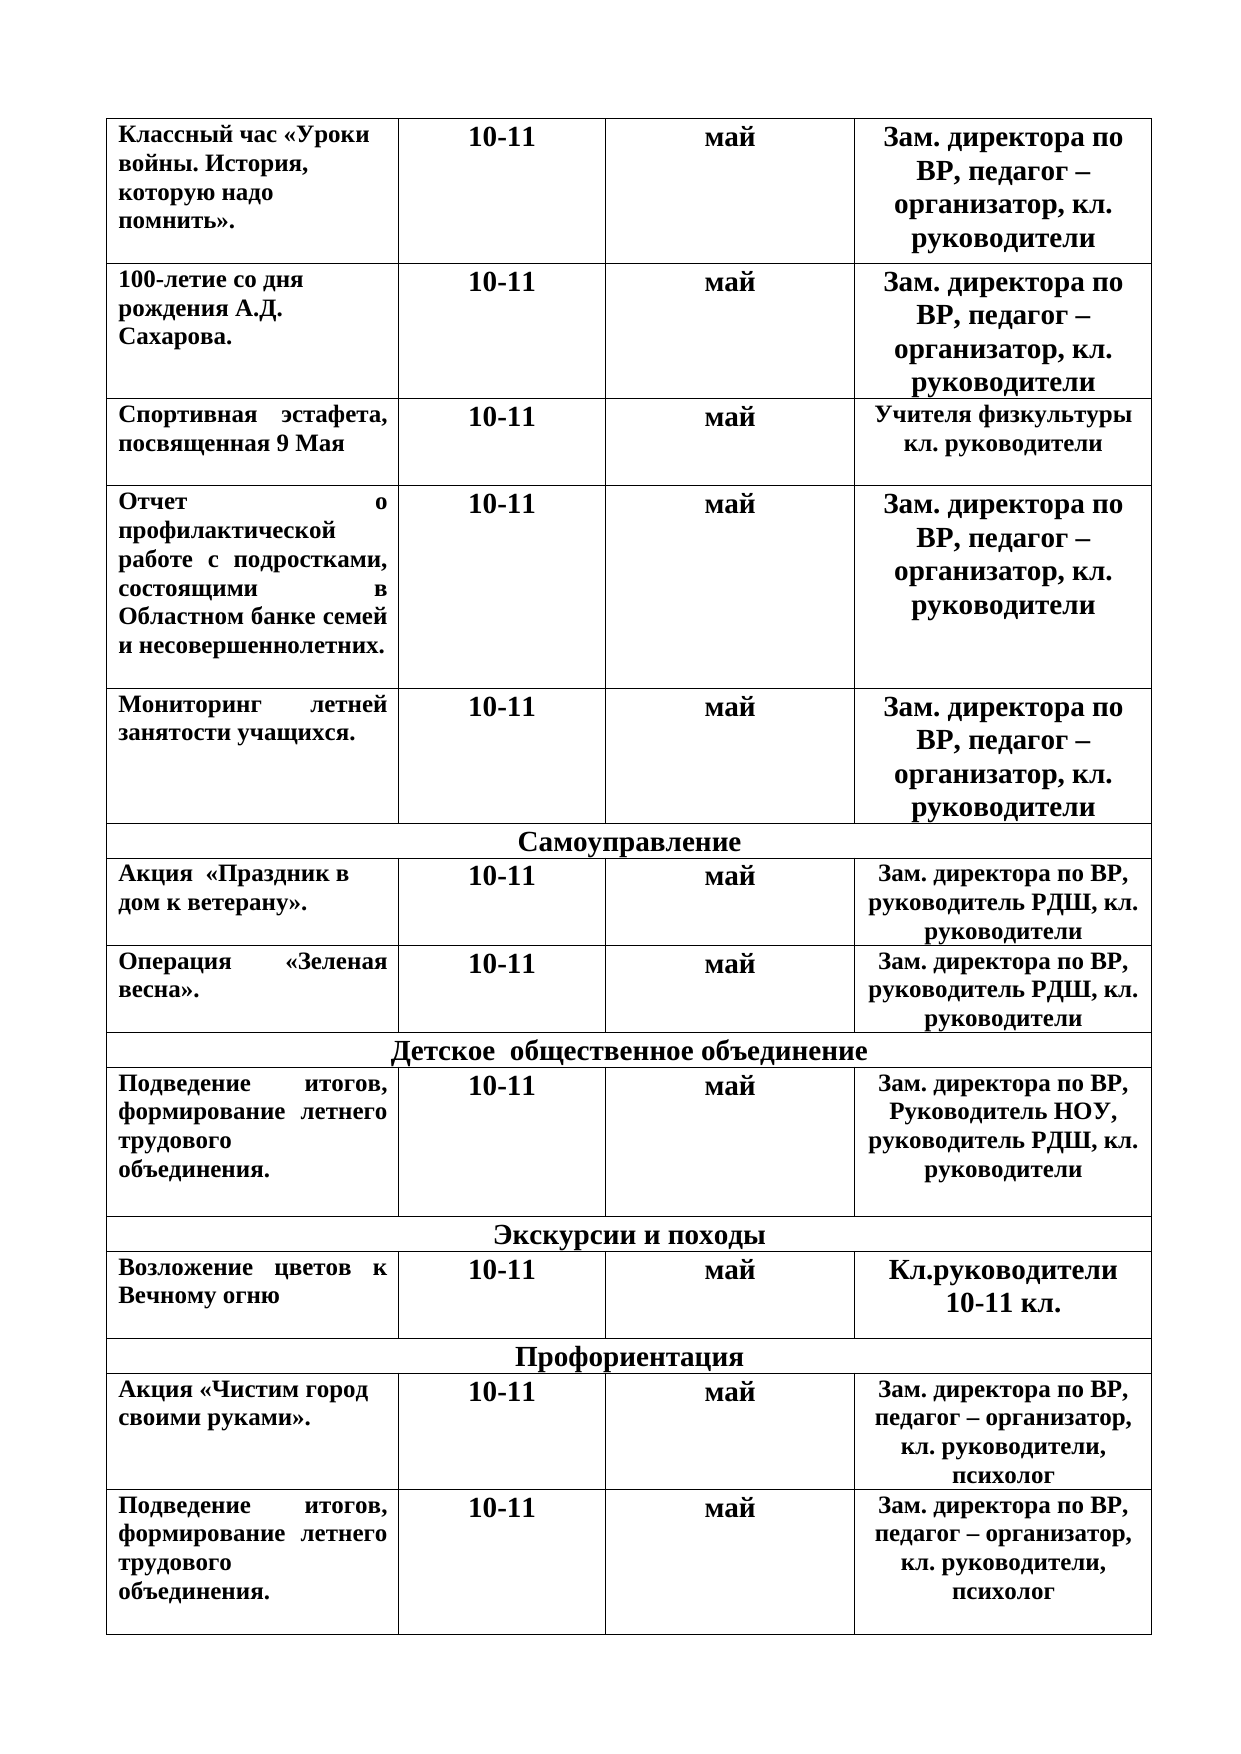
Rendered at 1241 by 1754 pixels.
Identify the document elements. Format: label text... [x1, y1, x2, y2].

table_cell Классный час «Уроки войны. История, которую надо помнить». [107, 119, 398, 263]
table_cell Учителя физкультуры кл. руководители [855, 399, 1151, 485]
table_cell Отчет о профилактической работе с подростками, состоящими в Областном банке семей и несовершеннолетних. [107, 486, 398, 688]
table_cell Самоуправление [107, 824, 1151, 857]
table_cell Детское общественное объединение [107, 1033, 1151, 1067]
table_cell 10-11 [399, 119, 605, 263]
table_cell май [606, 1374, 854, 1489]
table_cell Подведение итогов, формирование летнего трудового объединения. [107, 1490, 398, 1633]
table_cell Зам. директора по ВР, руководитель РДШ, кл. руководители [855, 946, 1151, 1032]
table_cell 10-11 [399, 1252, 605, 1338]
table_cell Экскурсии и походы [107, 1217, 1151, 1251]
table_cell Спортивная эстафета, посвященная 9 Мая [107, 399, 398, 485]
table_cell Кл.руководители 10-11 кл. [855, 1252, 1151, 1338]
table_cell май [606, 689, 854, 823]
table_cell май [606, 859, 854, 945]
table_cell Зам. директора по ВР, педагог – организатор, кл. руководители, психолог [855, 1490, 1151, 1633]
table_cell май [606, 1252, 854, 1338]
table_cell 10-11 [399, 264, 605, 398]
table_cell Зам. директора по ВР, педагог – организатор, кл. руководители, психолог [855, 1374, 1151, 1489]
table_cell Мониторинг летней занятости учащихся. [107, 689, 398, 823]
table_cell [855, 264, 1151, 398]
table_cell 10-11 [399, 689, 605, 823]
table_cell май [606, 1490, 854, 1633]
table_cell май [606, 264, 854, 398]
table_cell 10-11 [399, 1068, 605, 1216]
table_cell Профориентация [107, 1339, 1151, 1373]
table_cell май [606, 946, 854, 1032]
table_cell 10-11 [399, 486, 605, 688]
table_cell 100-летие со дня рождения А.Д. Сахарова. [107, 264, 398, 398]
table_cell 10-11 [399, 1374, 605, 1489]
table_cell Зам. директора по ВР, педагог – организатор, кл. руководители [855, 486, 1151, 688]
table_cell 10-11 [399, 859, 605, 945]
table_cell май [606, 399, 854, 485]
table_cell Акция «Праздник в дом к ветерану». [107, 859, 398, 945]
table_cell май [606, 486, 854, 688]
table_cell май [606, 119, 854, 263]
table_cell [855, 119, 1151, 263]
table_cell 10-11 [399, 399, 605, 485]
table_cell 10-11 [399, 1490, 605, 1633]
table_cell Зам. директора по ВР, педагог – организатор, кл. руководители [855, 689, 1151, 823]
table_cell Подведение итогов, формирование летнего трудового объединения. [107, 1068, 398, 1216]
table_cell май [606, 1068, 854, 1216]
table_cell Возложение цветов к Вечному огню [107, 1252, 398, 1338]
table_cell 10-11 [399, 946, 605, 1032]
table_cell Зам. директора по ВР, Руководитель НОУ, руководитель РДШ, кл. руководители [855, 1068, 1151, 1216]
table_cell Акция «Чистим город своими руками». [107, 1374, 398, 1489]
table_cell Операция «Зеленая весна». [107, 946, 398, 1032]
table_cell Зам. директора по ВР, руководитель РДШ, кл. руководители [855, 859, 1151, 945]
